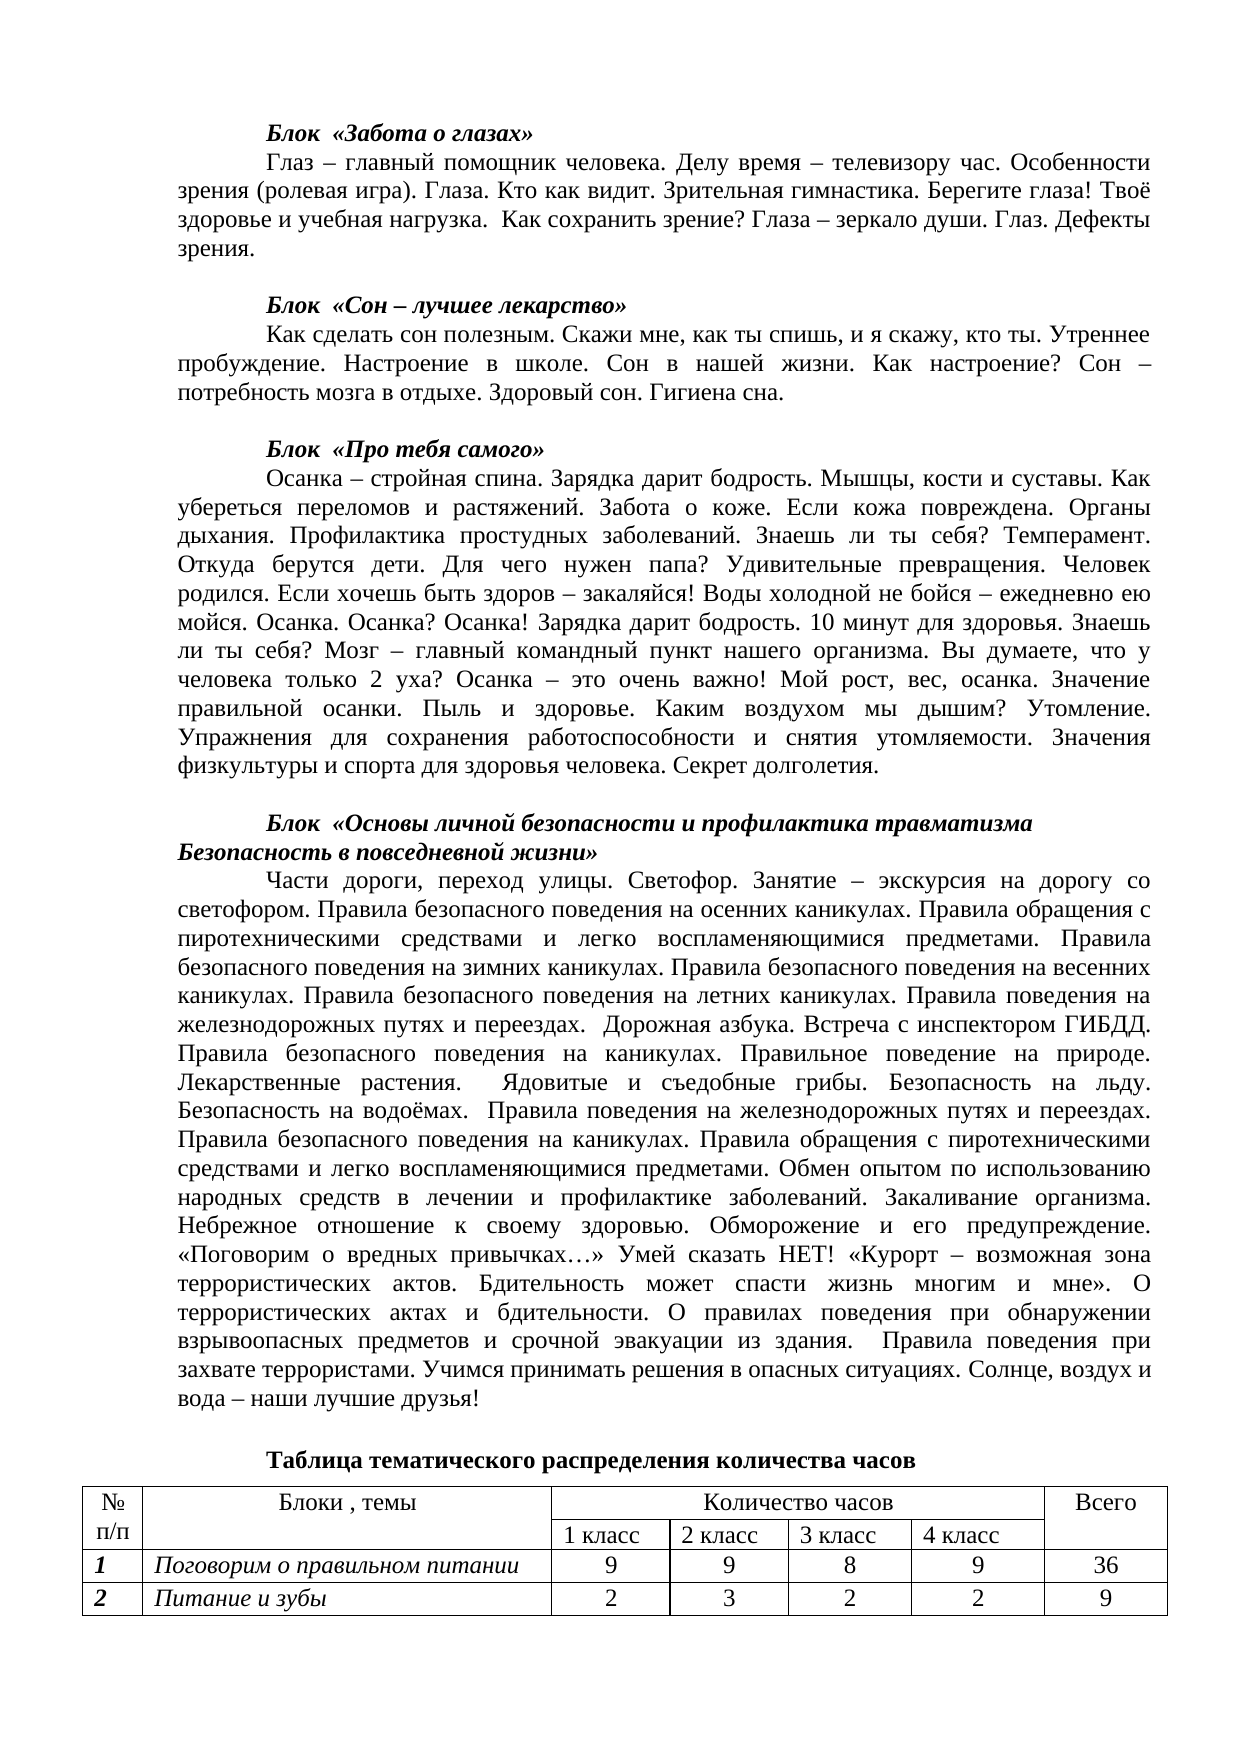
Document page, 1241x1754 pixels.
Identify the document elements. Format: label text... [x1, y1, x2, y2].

table_header Всего [1045, 1487, 1167, 1549]
table_cell 2 класс [671, 1520, 788, 1549]
table_cell 9 [1045, 1583, 1167, 1615]
table_cell 9 [671, 1550, 788, 1582]
text Блок «Забота о глазах» [177, 118, 1152, 147]
table_cell 2 [912, 1583, 1044, 1615]
text Блок «Про тебя самого» [177, 434, 1152, 463]
text Таблица тематического распределения количества часов [177, 1445, 1152, 1474]
text Как сделать сон полезным. Скажи мне, как ты спишь, и я скажу, кто ты. Утреннее пробуждение. Настроение в школе. Сон в нашей жизни. Как настроение? Сон – потребность мозга в отдыхе. Здоровый сон. Гигиена сна. [177, 319, 1152, 406]
table_cell 9 [552, 1550, 669, 1582]
table_cell Поговорим о правильном питании [143, 1550, 551, 1582]
table_cell 4 класс [912, 1520, 1044, 1549]
table_cell 9 [912, 1550, 1044, 1582]
table_cell 2 [552, 1583, 669, 1615]
table_cell 3 [671, 1583, 788, 1615]
text Части дороги, переход улицы. Светофор. Занятие – экскурсия на дорогу со светофором. Правила безопасного поведения на осенних каникулах. Правила обращения с пиротехническими средствами и легко воспламеняющимися предметами. Правила безопасного поведения на зимних каникулах. Правила безопасного поведения на весенних каникулах. Правила безопасного поведения на летних каникулах. Правила поведения на железнодорожных путях и переездах. Дорожная азбука. Встреча с инспектором ГИБДД. Правила безопасного поведения на каникулах. Правильное поведение на природе. Лекарственные растения. Ядовитые и съедобные грибы. Безопасность на льду. Безопасность на водоёмах. Правила поведения на железнодорожных путях и переездах. Правила безопасного поведения на каникулах. Правила обращения с пиротехническими средствами и легко воспламеняющимися предметами. Обмен опытом по использованию народных средств в лечении и профилактике заболеваний. Закаливание организма. Небрежное отношение к своему здоровью. Обморожение и его предупреждение. «Поговорим о вредных привычках…» Умей сказать НЕТ! «Курорт – возможная зона террористических актов. Бдительность может спасти жизнь многим и мне». О террористических актах и бдительности. О правилах поведения при обнаружении взрывоопасных предметов и срочной эвакуации из здания. Правила поведения при захвате террористами. Учимся принимать решения в опасных ситуациях. Солнце, воздух и вода – наши лучшие друзья! [177, 866, 1152, 1412]
table_header № п/п [83, 1487, 142, 1549]
text Блок «Сон – лучшее лекарство» [177, 291, 1152, 319]
table_cell 1 [83, 1550, 142, 1582]
table_header Блоки , темы [143, 1487, 551, 1549]
table_cell 3 класс [789, 1520, 911, 1549]
table_cell 8 [789, 1550, 911, 1582]
text Глаз – главный помощник человека. Делу время – телевизору час. Особенности зрения (ролевая игра). Глаза. Кто как видит. Зрительная гимнастика. Берегите глаза! Твоё здоровье и учебная нагрузка. Как сохранить зрение? Глаза – зеркало души. Глаз. Дефекты зрения. [177, 147, 1152, 262]
table_cell 2 [83, 1583, 142, 1615]
table_header Количество часов [552, 1487, 1044, 1519]
table_cell 36 [1045, 1550, 1167, 1582]
text Осанка – стройная спина. Зарядка дарит бодрость. Мышцы, кости и суставы. Как убереться переломов и растяжений. Забота о коже. Если кожа повреждена. Органы дыхания. Профилактика простудных заболеваний. Знаешь ли ты себя? Темперамент. Откуда берутся дети. Для чего нужен папа? Удивительные превращения. Человек родился. Если хочешь быть здоров – закаляйся! Воды холодной не бойся – ежедневно ею мойся. Осанка. Осанка? Осанка! Зарядка дарит бодрость. 10 минут для здоровья. Знаешь ли ты себя? Мозг – главный командный пункт нашего организма. Вы думаете, что у человека только 2 уха? Осанка – это очень важно! Мой рост, вес, осанка. Значение правильной осанки. Пыль и здоровье. Каким воздухом мы дышим? Утомление. Упражнения для сохранения работоспособности и снятия утомляемости. Значения физкультуры и спорта для здоровья человека. Секрет долголетия. [177, 463, 1152, 779]
text Блок «Основы личной безопасности и профилактика травматизма Безопасность в повседневной жизни» [177, 808, 1152, 866]
table_cell Питание и зубы [143, 1583, 551, 1615]
table_cell 1 класс [552, 1520, 669, 1549]
table_cell 2 [789, 1583, 911, 1615]
